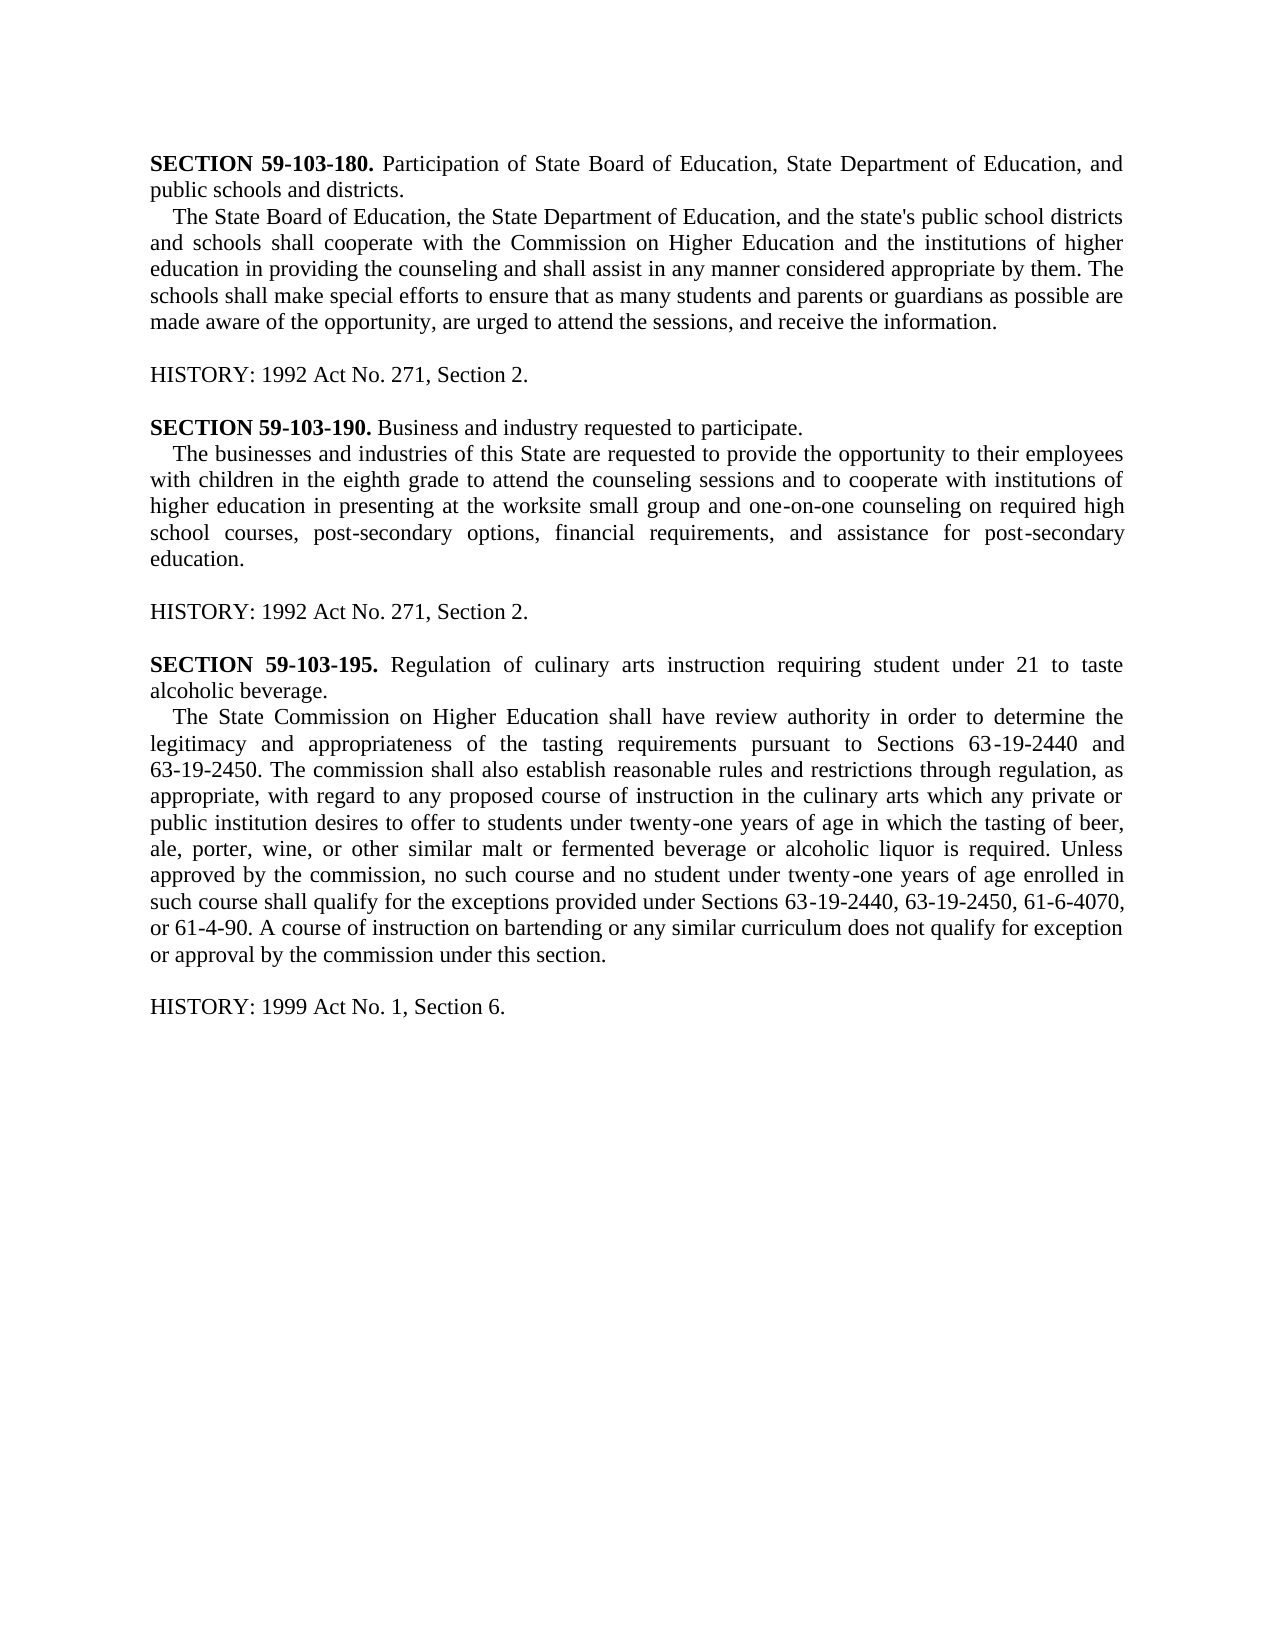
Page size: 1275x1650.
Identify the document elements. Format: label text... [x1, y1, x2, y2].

text The State Board of Education, the State Department of Education, and the state's public school districts and schools shall cooperate with the Commission on Higher Education and the institutions of higher education in providing the counseling and shall assist in any manner considered appropriate by them. The schools shall make special efforts to ensure that as many students and parents or guardians as possible are made aware of the opportunity, are urged to attend the sessions, and receive the information. [150, 203, 1125, 334]
text SECTION 59-103-180. Participation of State Board of Education, State Department of Education, and public schools and districts. [150, 150, 1125, 203]
text The businesses and industries of this State are requested to provide the opportunity to their employees with children in the eighth grade to attend the counseling sessions and to cooperate with institutions of higher education in presenting at the worksite small group and one-on-one counseling on required high school courses, post-secondary options, financial requirements, and assistance for post-secondary education. [150, 440, 1125, 572]
text SECTION 59-103-190. Business and industry requested to participate. [150, 413, 1125, 440]
text HISTORY: 1999 Act No. 1, Section 6. [150, 993, 1125, 1020]
text The State Commission on Higher Education shall have review authority in order to determine the legitimacy and appropriateness of the tasting requirements pursuant to Sections 63-19-2440 and 63-19-2450. The commission shall also establish reasonable rules and restrictions through regulation, as appropriate, with regard to any proposed course of instruction in the culinary arts which any private or public institution desires to offer to students under twenty-one years of age in which the tasting of beer, ale, porter, wine, or other similar malt or fermented beverage or alcoholic liquor is required. Unless approved by the commission, no such course and no student under twenty-one years of age enrolled in such course shall qualify for the exceptions provided under Sections 63-19-2440, 63-19-2450, 61-6-4070, or 61-4-90. A course of instruction on bartending or any similar curriculum does not qualify for exception or approval by the commission under this section. [150, 703, 1125, 967]
text HISTORY: 1992 Act No. 271, Section 2. [150, 361, 1125, 387]
text HISTORY: 1992 Act No. 271, Section 2. [150, 598, 1125, 624]
text SECTION 59-103-195. Regulation of culinary arts instruction requiring student under 21 to taste alcoholic beverage. [150, 651, 1125, 703]
